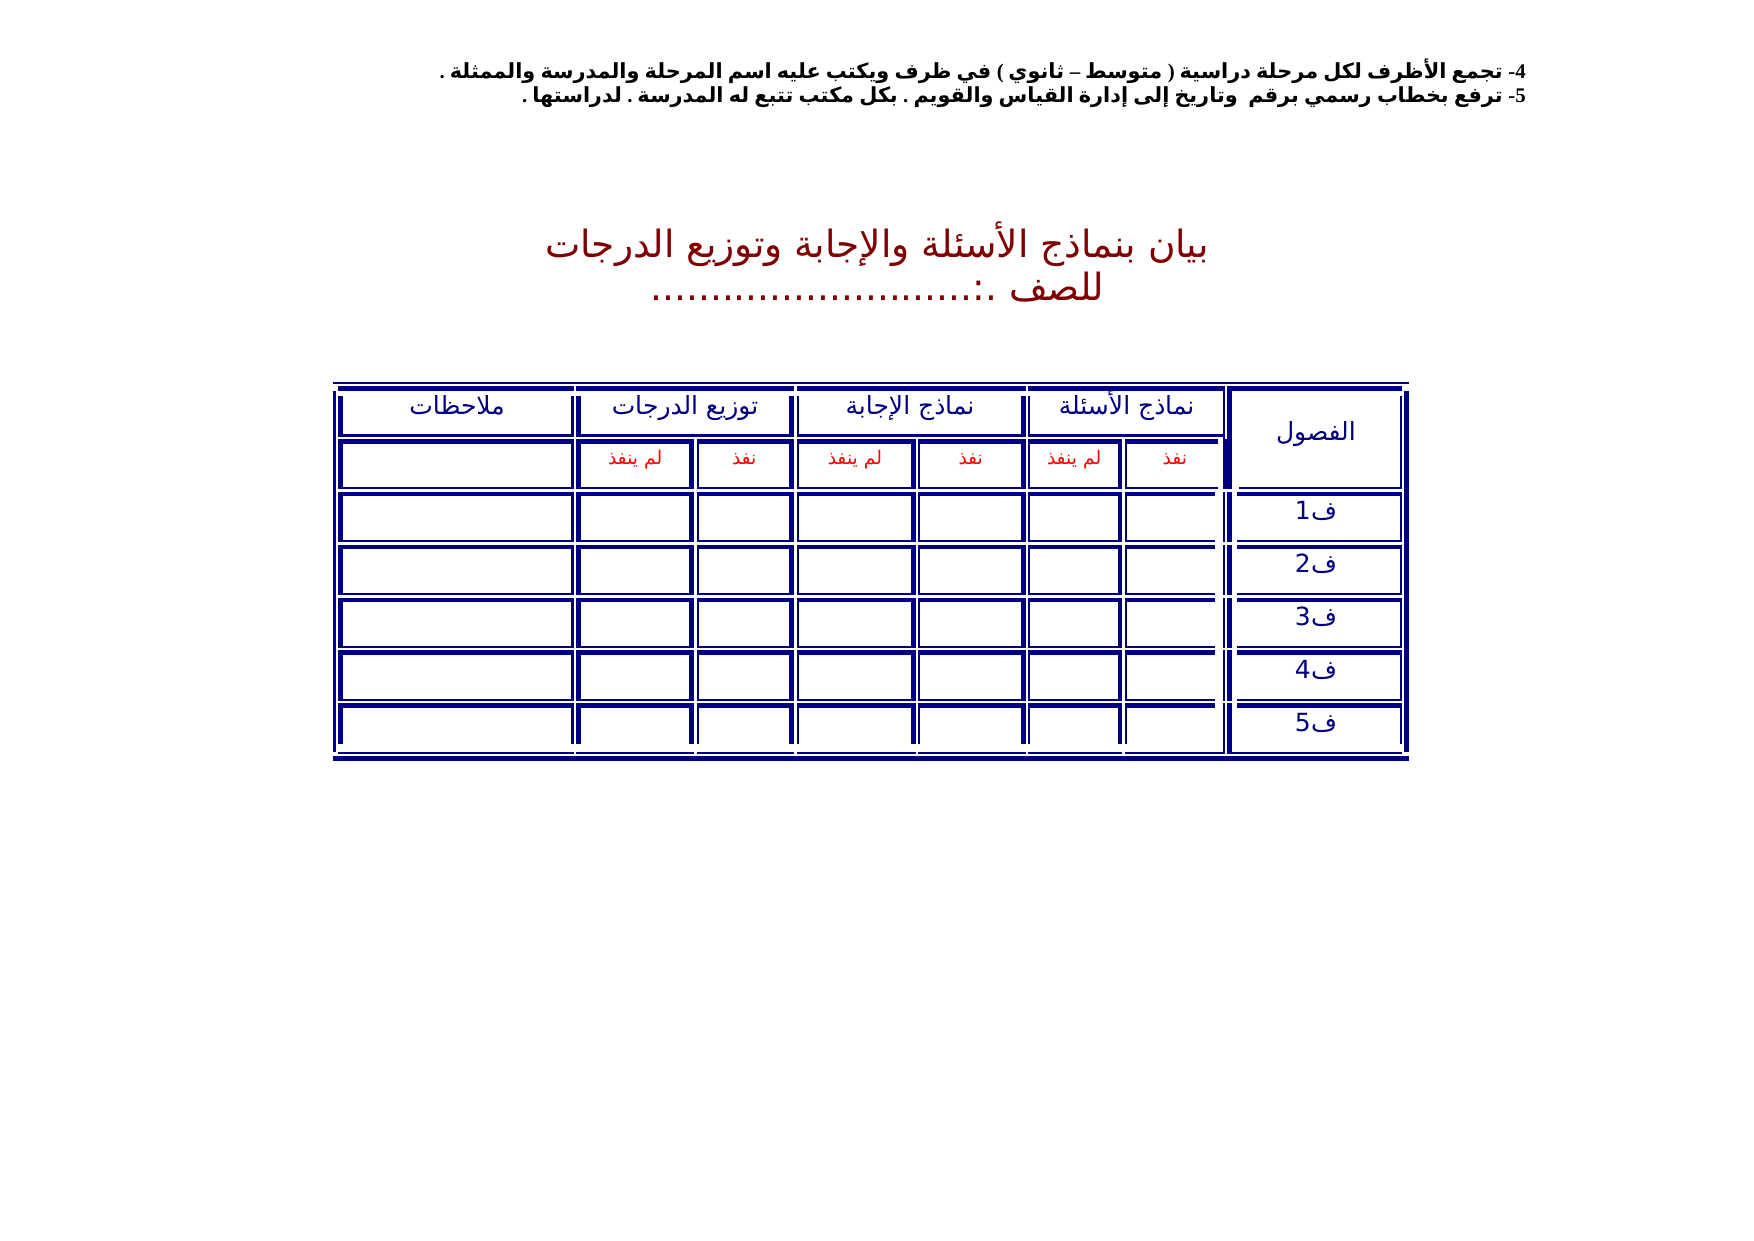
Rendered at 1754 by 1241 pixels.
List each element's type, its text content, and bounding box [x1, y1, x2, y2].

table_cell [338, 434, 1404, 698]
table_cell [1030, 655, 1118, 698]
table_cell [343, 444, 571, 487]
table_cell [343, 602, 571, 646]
text 4- تجمع الأظرف لكل مرحلة دراسية ( متوسط – ثانوي ) في ظرف ويكتب عليه اسم المرحلة والمدرسة والممثلة . [74, 59, 1668, 83]
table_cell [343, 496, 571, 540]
text للصف .:........................... [74, 266, 1668, 309]
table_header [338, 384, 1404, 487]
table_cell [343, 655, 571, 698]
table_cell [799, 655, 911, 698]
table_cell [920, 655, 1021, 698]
text بيان بنماذج الأسئلة والإجابة وتوزيع الدرجات [74, 222, 1668, 266]
text 5- ترفع بخطاب رسمي برقم وتاريخ إلى إدارة القياس والقويم . بكل مكتب تتبع له المدرسة . لدراستها . [74, 83, 1668, 107]
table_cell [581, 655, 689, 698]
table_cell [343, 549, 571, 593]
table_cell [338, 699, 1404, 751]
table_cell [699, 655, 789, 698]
